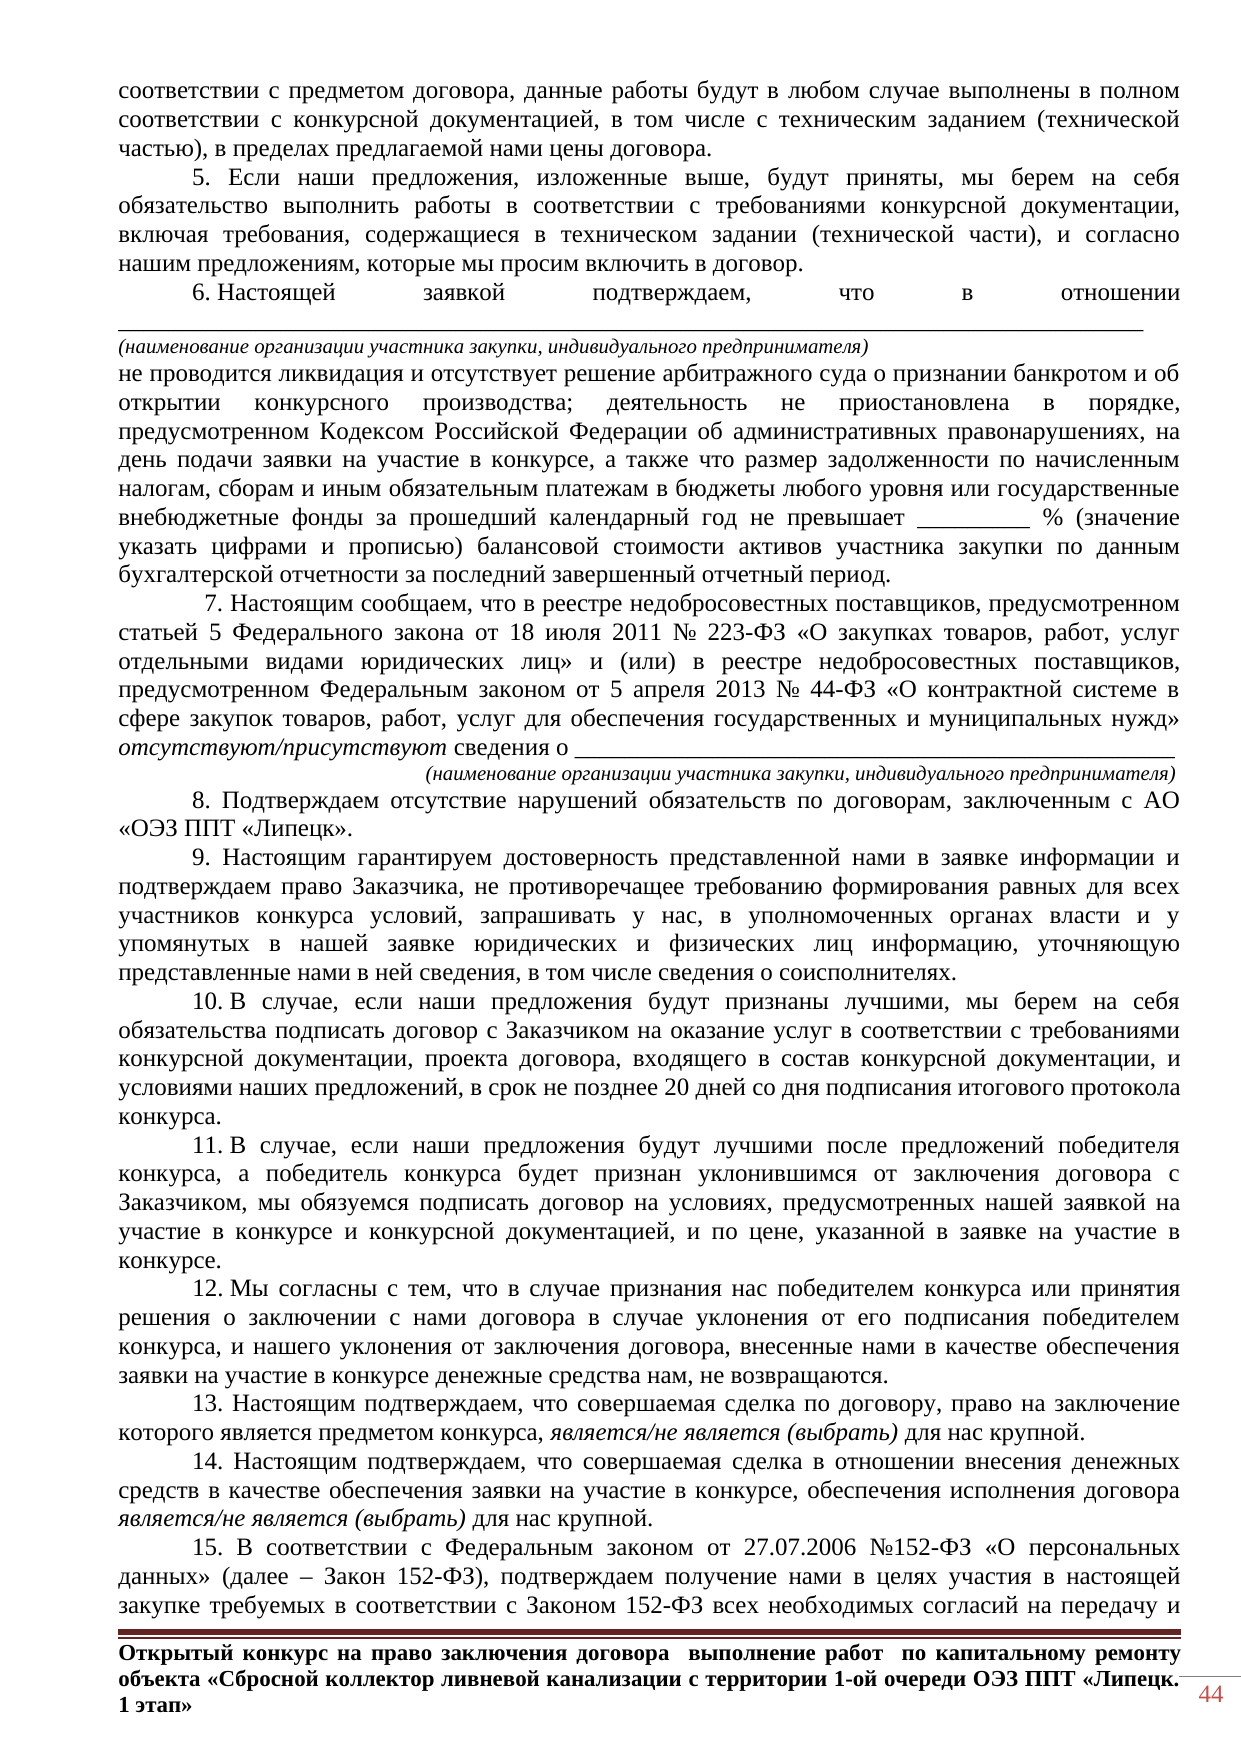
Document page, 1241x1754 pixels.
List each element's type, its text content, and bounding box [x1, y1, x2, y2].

text 7. Настоящим сообщаем, что в реестре недобросовестных поставщиков, предусмотренном статьей 5 Федерального закона от 18 июля 2011 № 223-ФЗ «О закупках товаров, работ, услуг отдельными видами юридических лиц» и (или) в реестре недобросовестных поставщиков, предусмотренном Федеральным законом от 5 апреля 2013 № 44-ФЗ «О контрактной системе в сфере закупок товаров, работ, услуг для обеспечения государственных и муниципальных нужд» отсутствуют/присутствуют сведения о ________________________________________________ [118, 588, 1181, 761]
text 6. Настоящей заявкой подтверждаем, что в отношении __________________________________________________________________________________ (наименование организации участника закупки, индивидуального предпринимателя) [118, 277, 1181, 358]
text 12. Мы согласны с тем, что в случае признания нас победителем конкурса или принятия решения о заключении с нами договора в случае уклонения от его подписания победителем конкурса, и нашего уклонения от заключения договора, внесенные нами в качестве обеспечения заявки на участие в конкурсе денежные средства нам, не возвращаются. [118, 1273, 1181, 1388]
text 13. Настоящим подтверждаем, что совершаемая сделка по договору, право на заключение которого является предметом конкурса, является/не является (выбрать) для нас крупной. [118, 1388, 1181, 1446]
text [118, 75, 1181, 162]
text 11. В случае, если наши предложения будут лучшими после предложений победителя конкурса, а победитель конкурса будет признан уклонившимся от заключения договора с Заказчиком, мы обязуемся подписать договор на условиях, предусмотренных нашей заявкой на участие в конкурсе и конкурсной документацией, и по цене, указанной в заявке на участие в конкурсе. [118, 1130, 1181, 1273]
text (наименование организации участника закупки, индивидуального предпринимателя) [118, 761, 1181, 785]
text 9. Настоящим гарантируем достоверность представленной нами в заявке информации и подтверждаем право Заказчика, не противоречащее требованию формирования равных для всех участников конкурса условий, запрашивать у нас, в уполномоченных органах власти и у упомянутых в нашей заявке юридических и физических лиц информацию, уточняющую представленные нами в ней сведения, в том числе сведения о соисполнителях. [118, 842, 1181, 986]
text 5. Если наши предложения, изложенные выше, будут приняты, мы берем на себя обязательство выполнить работы в соответствии с требованиями конкурсной документации, включая требования, содержащиеся в техническом задании (технической части), и согласно нашим предложениям, которые мы просим включить в договор. [118, 162, 1181, 277]
text 14. Настоящим подтверждаем, что совершаемая сделка в отношении внесения денежных средств в качестве обеспечения заявки на участие в конкурсе, обеспечения исполнения договора является/не является (выбрать) для нас крупной. [118, 1446, 1181, 1532]
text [118, 1532, 1181, 1618]
text не проводится ликвидация и отсутствует решение арбитражного суда о признании банкротом и об открытии конкурсного производства; деятельность не приостановлена в порядке, предусмотренном Кодексом Российской Федерации об административных правонарушениях, на день подачи заявки на участие в конкурсе, а также что размер задолженности по начисленным налогам, сборам и иным обязательным платежам в бюджеты любого уровня или государственные внебюджетные фонды за прошедший календарный год не превышает _________ % (значение указать цифрами и прописью) балансовой стоимости активов участника закупки по данным бухгалтерской отчетности за последний завершенный отчетный период. [118, 358, 1181, 588]
text 10. В случае, если наши предложения будут признаны лучшими, мы берем на себя обязательства подписать договор с Заказчиком на оказание услуг в соответствии с требованиями конкурсной документации, проекта договора, входящего в состав конкурсной документации, и условиями наших предложений, в срок не позднее 20 дней со дня подписания итогового протокола конкурса. [118, 986, 1181, 1130]
text 8. Подтверждаем отсутствие нарушений обязательств по договорам, заключенным с АО «ОЭЗ ППТ «Липецк». [118, 785, 1181, 842]
